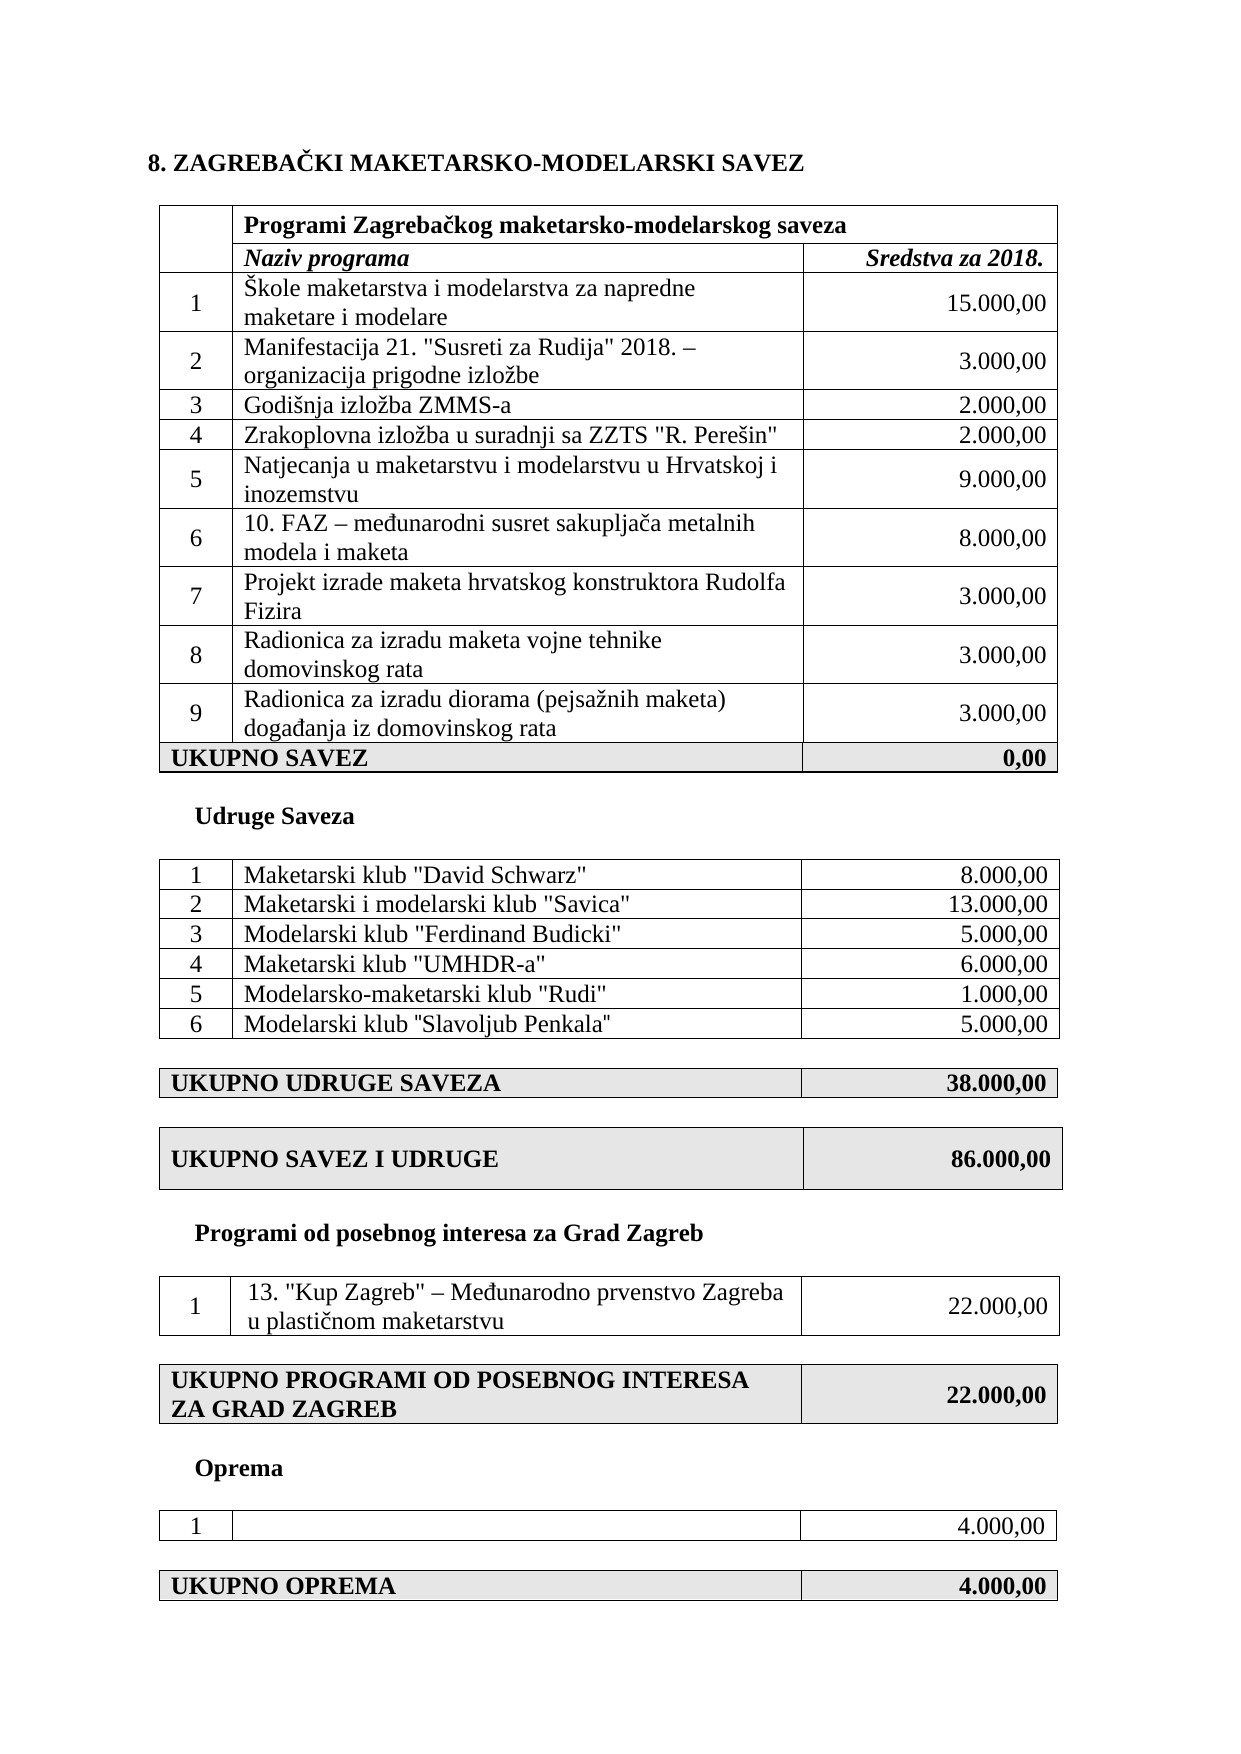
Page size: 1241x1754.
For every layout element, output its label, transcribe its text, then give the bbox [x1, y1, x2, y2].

table_cell 5 [160, 450, 232, 507]
table_cell 1 [160, 273, 232, 331]
table_cell Zrakoplovna izložba u suradnji sa ZZTS "R. Perešin" [233, 420, 803, 449]
table_cell Projekt izrade maketa hrvatskog konstruktora Rudolfa Fizira [233, 567, 803, 624]
table_cell 5.000,00 [802, 919, 1059, 948]
table_header 22.000,00 [802, 1277, 1059, 1334]
table_header UKUPNO SAVEZ I UDRUGE [160, 1128, 803, 1189]
text Oprema [148, 1453, 1093, 1481]
table_header [233, 1511, 800, 1540]
table_header UKUPNO OPREMA [160, 1571, 801, 1599]
table_header 86.000,00 [804, 1128, 1062, 1189]
table_cell 13.000,00 [802, 890, 1059, 918]
table_cell 3 [160, 390, 232, 419]
table_cell 10. FAZ – međunarodni susret sakupljača metalnih modela i maketa [233, 509, 803, 566]
table_header 4.000,00 [802, 1571, 1057, 1599]
table_cell Radionica za izradu diorama (pejsažnih maketa) događanja iz domovinskog rata [233, 684, 803, 742]
table_cell 2 [160, 332, 232, 389]
table_cell 2.000,00 [804, 420, 1057, 449]
table_header UKUPNO UDRUGE SAVEZA [160, 1069, 801, 1097]
table_cell Godišnja izložba ZMMS-a [233, 390, 803, 419]
table_cell 4 [160, 949, 232, 978]
table_cell 48.000,00 [803, 743, 1057, 771]
table_cell 6.000,00 [802, 949, 1059, 978]
table_cell Sredstva za 2018. [804, 244, 1057, 272]
table_header 1 [160, 860, 232, 888]
table_header 1 [160, 1277, 230, 1334]
table_cell 5 [160, 979, 232, 1008]
table_cell 3.000,00 [804, 626, 1057, 683]
table_cell UKUPNO SAVEZ [160, 743, 802, 771]
table_cell 1.000,00 [802, 979, 1059, 1008]
table_cell Manifestacija 21. "Susreti za Rudija" 2018. – organizacija prigodne izložbe [233, 332, 803, 389]
table_cell 15.000,00 [804, 273, 1057, 331]
table_header 38.000,00 [802, 1069, 1057, 1097]
table_cell Modelarski klub "Slavoljub Penkala" [233, 1009, 801, 1038]
text 8. ZAGREBAČKI MAKETARSKO-MODELARSKI SAVEZ [148, 148, 1093, 176]
text Programi od posebnog interesa za Grad Zagreb [148, 1218, 1093, 1247]
table_header 13. "Kup Zagreb" – Međunarodno prvenstvo Zagreba u plastičnom maketarstvu [231, 1277, 801, 1334]
table_header 4.000,00 [801, 1511, 1056, 1540]
table_cell Modelarski klub "Ferdinand Budicki" [233, 919, 801, 948]
table_header 1 [160, 1511, 232, 1540]
table_cell 9 [160, 684, 232, 742]
table_cell 3.000,00 [804, 567, 1057, 624]
table_cell 8 [160, 626, 232, 683]
table_cell 3 [160, 919, 232, 948]
table_cell Maketarski klub "UMHDR-a" [233, 949, 801, 978]
table_cell 8.000,00 [804, 509, 1057, 566]
table_cell 9.000,00 [804, 450, 1057, 507]
table_cell 6 [160, 1009, 232, 1038]
text Udruge Saveza [194, 801, 1093, 830]
table_cell 6 [160, 509, 232, 566]
table_header 8.000,00 [802, 860, 1059, 888]
table_cell Maketarski i modelarski klub "Savica" [233, 890, 801, 918]
table_cell 7 [160, 567, 232, 624]
table_cell Škole maketarstva i modelarstva za napredne maketare i modelare [233, 273, 803, 331]
table_cell Modelarsko-maketarski klub "Rudi" [233, 979, 801, 1008]
table_cell 3.000,00 [804, 332, 1057, 389]
table_cell Natjecanja u maketarstvu i modelarstvu u Hrvatskoj i inozemstvu [233, 450, 803, 507]
table_cell 2 [160, 890, 232, 918]
table_header Programi Zagrebačkog maketarsko-modelarskog saveza [233, 206, 1057, 242]
table_cell Naziv programa [233, 244, 803, 272]
table_cell 2.000,00 [804, 390, 1057, 419]
table_cell 5.000,00 [802, 1009, 1059, 1038]
table_cell Radionica za izradu maketa vojne tehnike domovinskog rata [233, 626, 803, 683]
table_header 22.000,00 [802, 1365, 1057, 1423]
table_header UKUPNO PROGRAMI OD POSEBNOG INTERESA ZA GRAD ZAGREB [160, 1365, 801, 1423]
table_header Maketarski klub "David Schwarz" [233, 860, 801, 888]
table_header [160, 206, 232, 272]
table_cell 3.000,00 [804, 684, 1057, 742]
table_cell 4 [160, 420, 232, 449]
